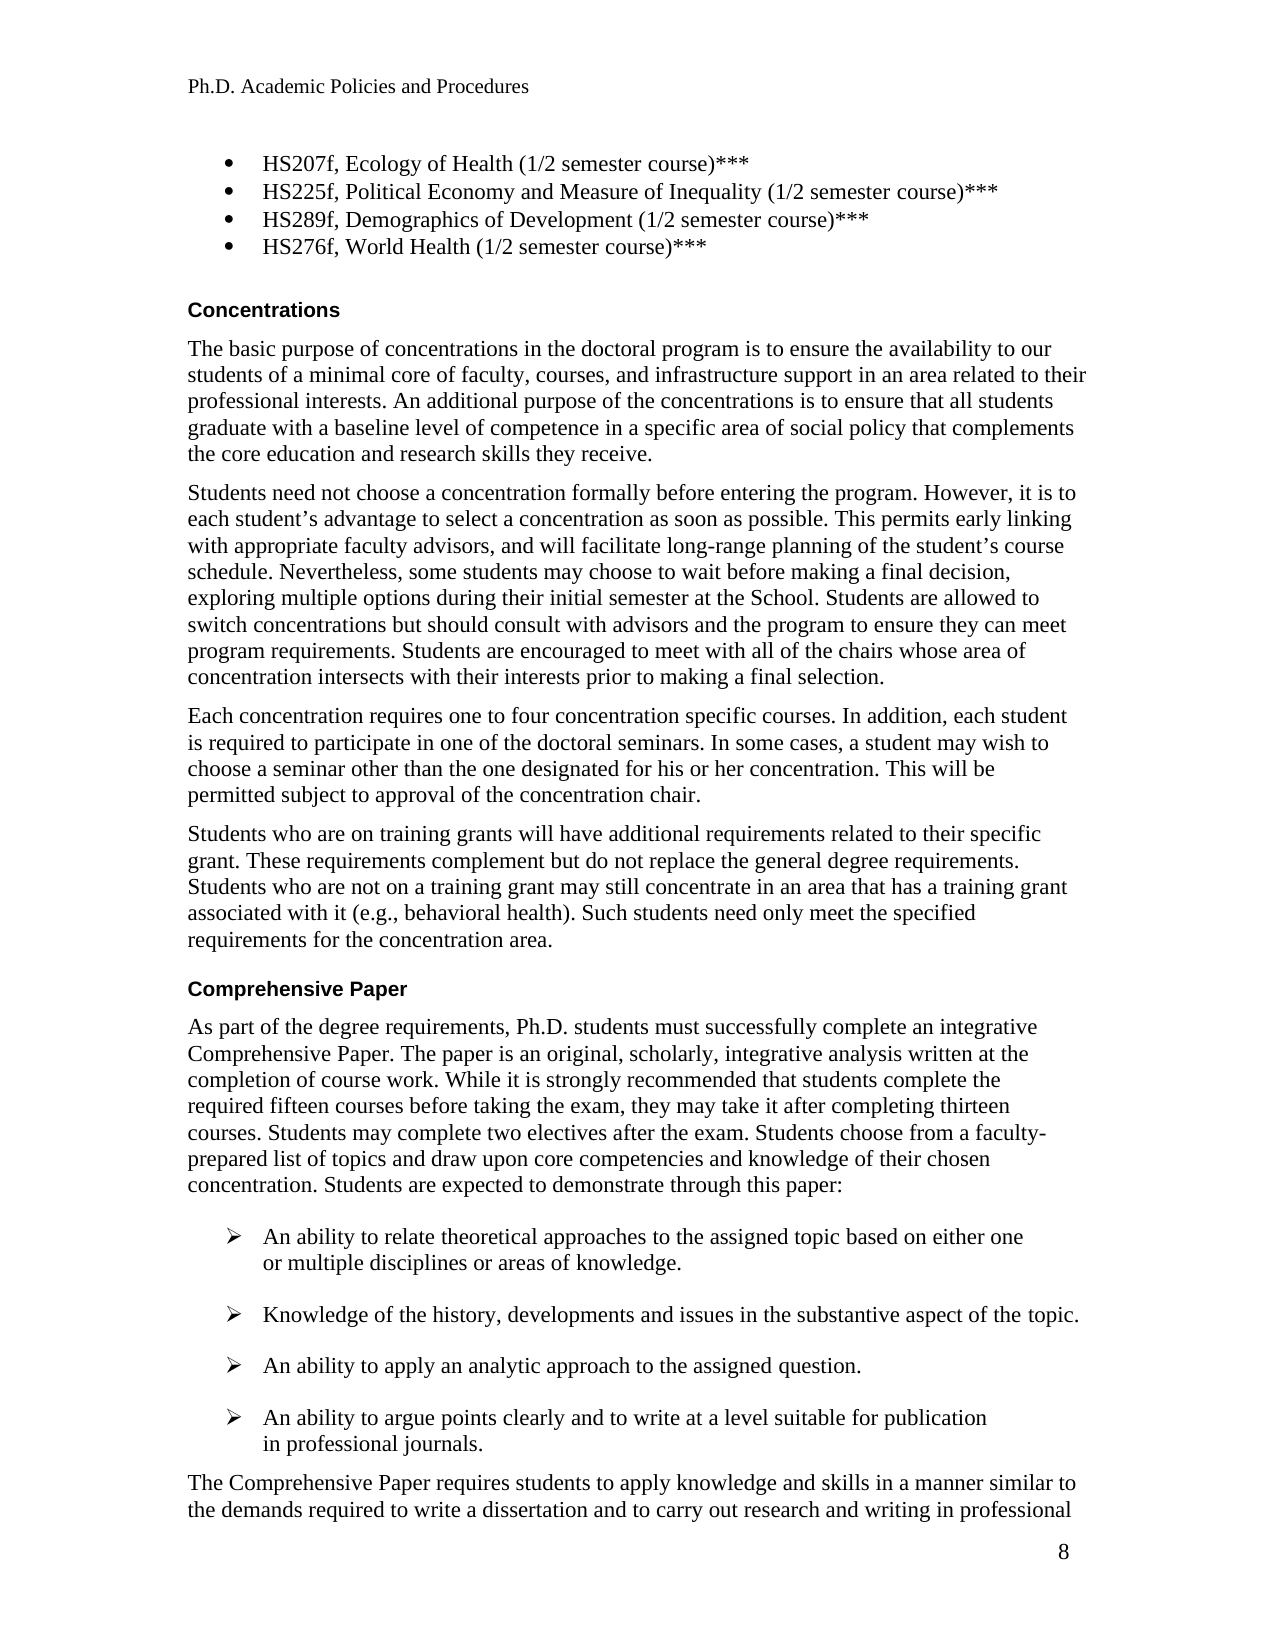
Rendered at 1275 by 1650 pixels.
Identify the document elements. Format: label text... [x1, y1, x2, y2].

text Comprehensive Paper [187, 977, 1100, 1001]
text Students need not choose a concentration formally before entering the program. However, it is to each student’s advantage to select a concentration as soon as possible. This permits early linking with appropriate faculty advisors, and will facilitate long-range planning of the student’s course schedule. Nevertheless, some students may choose to wait before making a final decision, exploring multiple options during their initial semester at the School. Students are allowed to switch concentrations but should consult with advisors and the program to ensure they can meet program requirements. Students are encouraged to meet with all of the chairs whose area of concentration intersects with their interests prior to making a final selection. [187, 479, 1087, 690]
text As part of the degree requirements, Ph.D. students must successfully complete an integrative Comprehensive Paper. The paper is an original, scholarly, integrative analysis written at the completion of course work. While it is strongly recommended that students complete the required fifteen courses before taking the exam, they may take it after completing thirteen courses. Students may complete two electives after the exam. Students choose from a faculty- prepared list of topics and draw upon core competencies and knowledge of their chosen concentration. Students are expected to demonstrate through this paper: [187, 1013, 1073, 1198]
text Each concentration requires one to four concentration specific courses. In addition, each student is required to participate in one of the doctoral seminars. In some cases, a student may wish to choose a seminar other than the one designated for his or her concentration. This will be permitted subject to approval of the concentration chair. [187, 702, 1073, 808]
list HS289f, Demographics of Development (1/2 semester course)*** [225, 205, 1100, 233]
list Knowledge of the history, developments and issues in the substantive aspect of the topic. [225, 1301, 1100, 1327]
list HS276f, World Health (1/2 semester course)*** [225, 233, 1100, 259]
text Students who are on training grants will have additional requirements related to their specific grant. These requirements complement but do not replace the general degree requirements. Students who are not on a training grant may still concentrate in an area that has a training grant associated with it (e.g., behavioral health). Such students need only meet the specified requirements for the concentration area. [187, 820, 1073, 952]
list An ability to apply an analytic approach to the assigned question. [225, 1352, 1100, 1379]
list HS207f, Ecology of Health (1/2 semester course)*** [225, 149, 1100, 177]
text The basic purpose of concentrations in the doctoral program is to ensure the availability to our students of a minimal core of faculty, courses, and infrastructure support in an area related to their professional interests. An additional purpose of the concentrations is to ensure that all students graduate with a baseline level of competence in a specific area of social policy that complements the core education and research skills they receive. [187, 335, 1100, 467]
list An ability to argue points clearly and to write at a level suitable for publication in professional journals. [225, 1404, 1010, 1457]
list An ability to relate theoretical approaches to the assigned topic based on either one or multiple disciplines or areas of knowledge. [225, 1223, 1048, 1276]
list HS225f, Political Economy and Measure of Inequality (1/2 semester course)*** [225, 177, 1100, 205]
text Concentrations [187, 298, 1100, 322]
text The Comprehensive Paper requires students to apply knowledge and skills in a manner similar to the demands required to write a dissertation and to carry out research and writing in professional [187, 1469, 1100, 1522]
